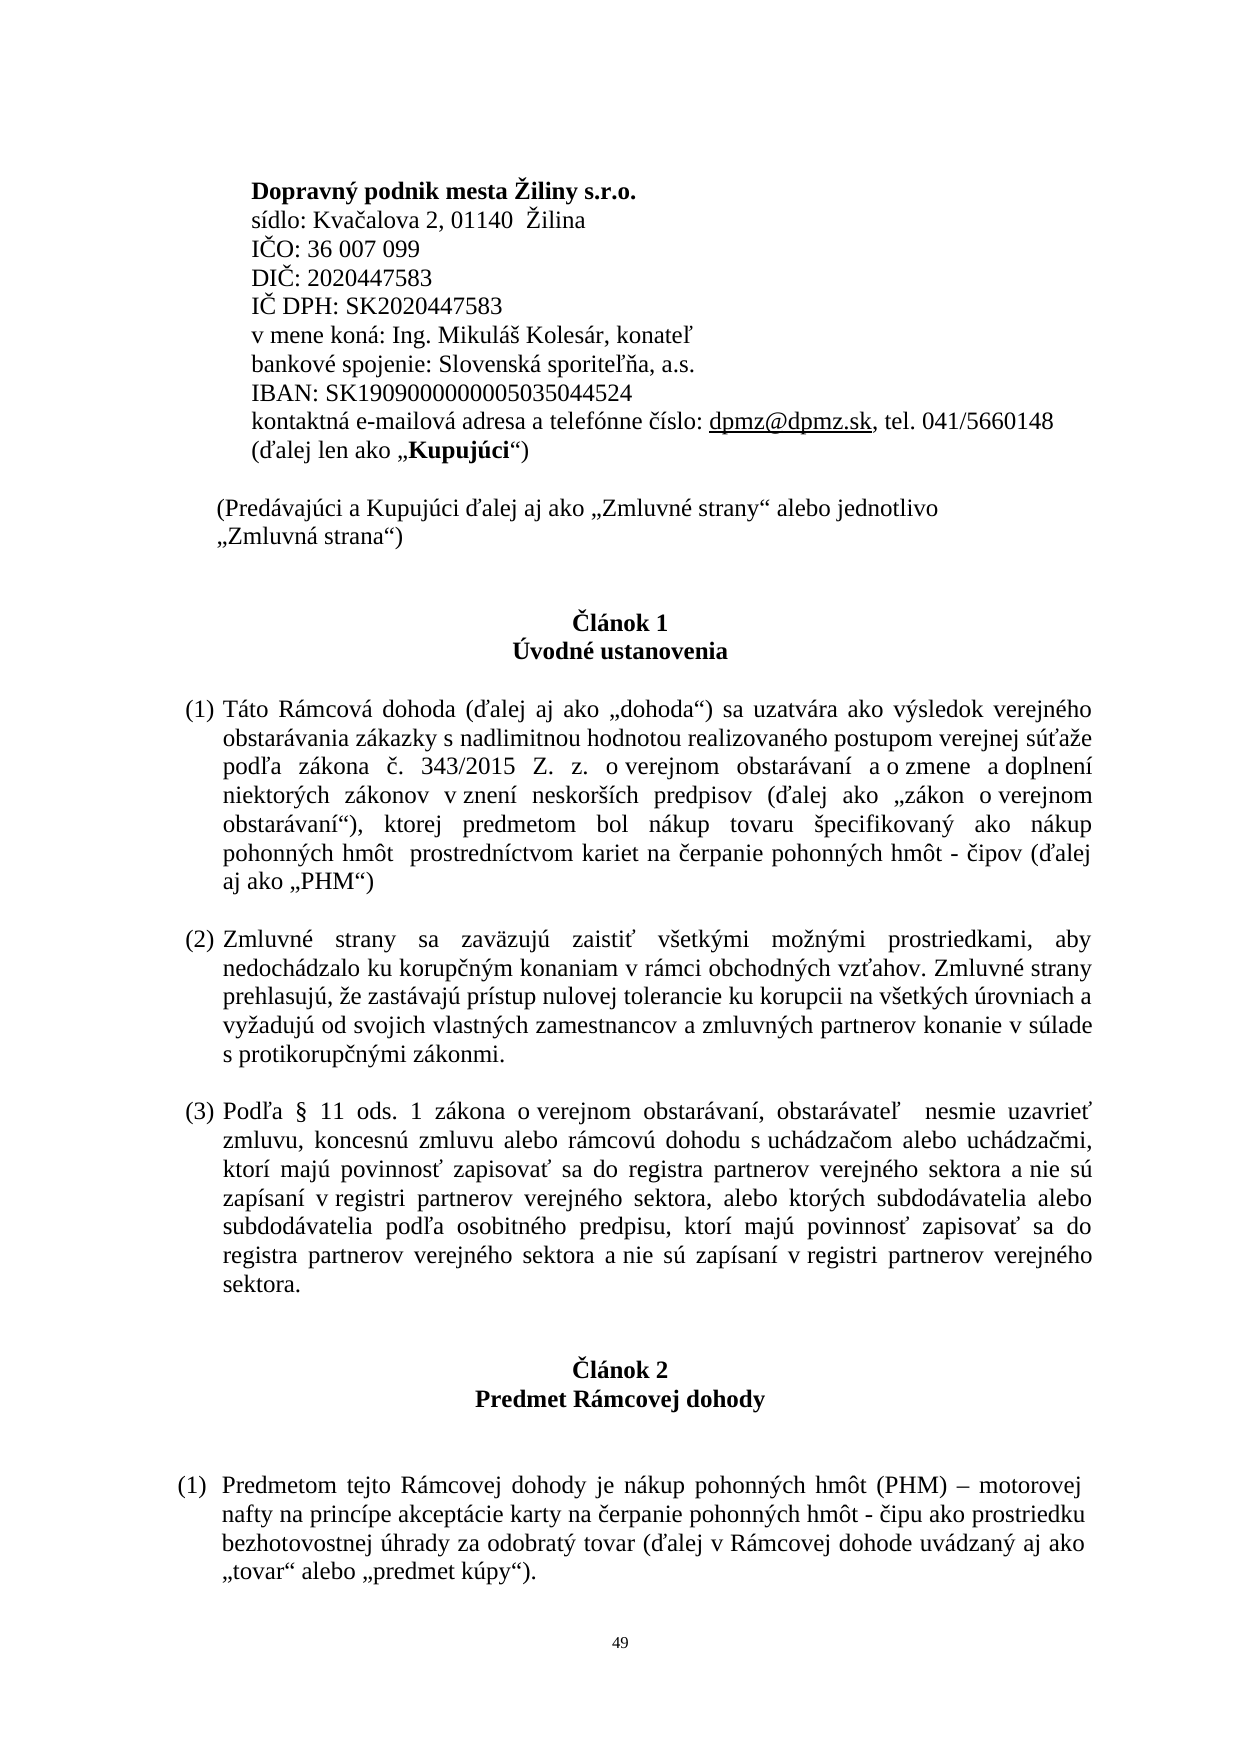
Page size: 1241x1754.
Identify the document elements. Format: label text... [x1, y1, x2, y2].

text (ďalej len ako „Kupujúci“) [148, 435, 1092, 464]
text IBAN: SK1909000000005035044524 [148, 378, 1092, 406]
text Predmet Rámcovej dohody [148, 1384, 1092, 1413]
text kontaktná e-mailová adresa a telefónne číslo: dpmz@dpmz.sk, tel. 041/5660148 [148, 406, 1092, 435]
text (Predávajúci a Kupujúci ďalej aj ako „Zmluvné strany“ alebo jednotlivo [148, 493, 1092, 521]
list Predmetom tejto Rámcovej dohody je nákup pohonných hmôt (PHM) – motorovej nafty na princípe akceptácie karty na čerpanie pohonných hmôt - čipu ako prostriedku bezhotovostnej úhrady za odobratý tovar (ďalej v Rámcovej dohode uvádzaný aj ako „tovar“ alebo „predmet kúpy“). [177, 1470, 1092, 1585]
text Úvodné ustanovenia [148, 636, 1092, 665]
text Dopravný podnik mesta Žiliny s.r.o. [148, 176, 1092, 205]
list Táto Rámcová dohoda (ďalej aj ako „dohoda“) sa uzatvára ako výsledok verejného obstarávania zákazky s nadlimitnou hodnotou realizovaného postupom verejnej súťaže podľa zákona č. 343/2015 Z. z. o verejnom obstarávaní a o zmene a doplnení niektorých zákonov v znení neskorších predpisov (ďalej ako „zákon o verejnom obstarávaní“), ktorej predmetom bol nákup tovaru špecifikovaný ako nákup pohonných hmôt prostredníctvom kariet na čerpanie pohonných hmôt - čipov (ďalej aj ako „PHM“) [185, 694, 1092, 895]
text sídlo: Kvačalova 2, 01140 Žilina [148, 205, 1092, 234]
list Podľa § 11 ods. 1 zákona o verejnom obstarávaní, obstarávateľ nesmie uzavrieť zmluvu, koncesnú zmluvu alebo rámcovú dohodu s uchádzačom alebo uchádzačmi, ktorí majú povinnosť zapisovať sa do registra partnerov verejného sektora a nie sú zapísaní v registri partnerov verejného sektora, alebo ktorých subdodávatelia alebo subdodávatelia podľa osobitného predpisu, ktorí majú povinnosť zapisovať sa do registra partnerov verejného sektora a nie sú zapísaní v registri partnerov verejného sektora. [185, 1096, 1092, 1298]
text „Zmluvná strana“) [148, 521, 1092, 550]
text Článok 2 [148, 1355, 1092, 1384]
list Zmluvné strany sa zaväzujú zaistiť všetkými možnými prostriedkami, aby nedochádzalo ku korupčným konaniam v rámci obchodných vzťahov. Zmluvné strany prehlasujú, že zastávajú prístup nulovej tolerancie ku korupcii na všetkých úrovniach a vyžadujú od svojich vlastných zamestnancov a zmluvných partnerov konanie v súlade s protikorupčnými zákonmi. [185, 924, 1092, 1068]
text v mene koná: Ing. Mikuláš Kolesár, konateľ [148, 320, 1092, 349]
text IČO: 36 007 099 [148, 234, 1092, 263]
text bankové spojenie: Slovenská sporiteľňa, a.s. [148, 349, 1092, 378]
text Článok 1 [148, 608, 1092, 636]
text IČ DPH: SK2020447583 [148, 291, 1092, 320]
text DIČ: 2020447583 [148, 263, 1092, 291]
